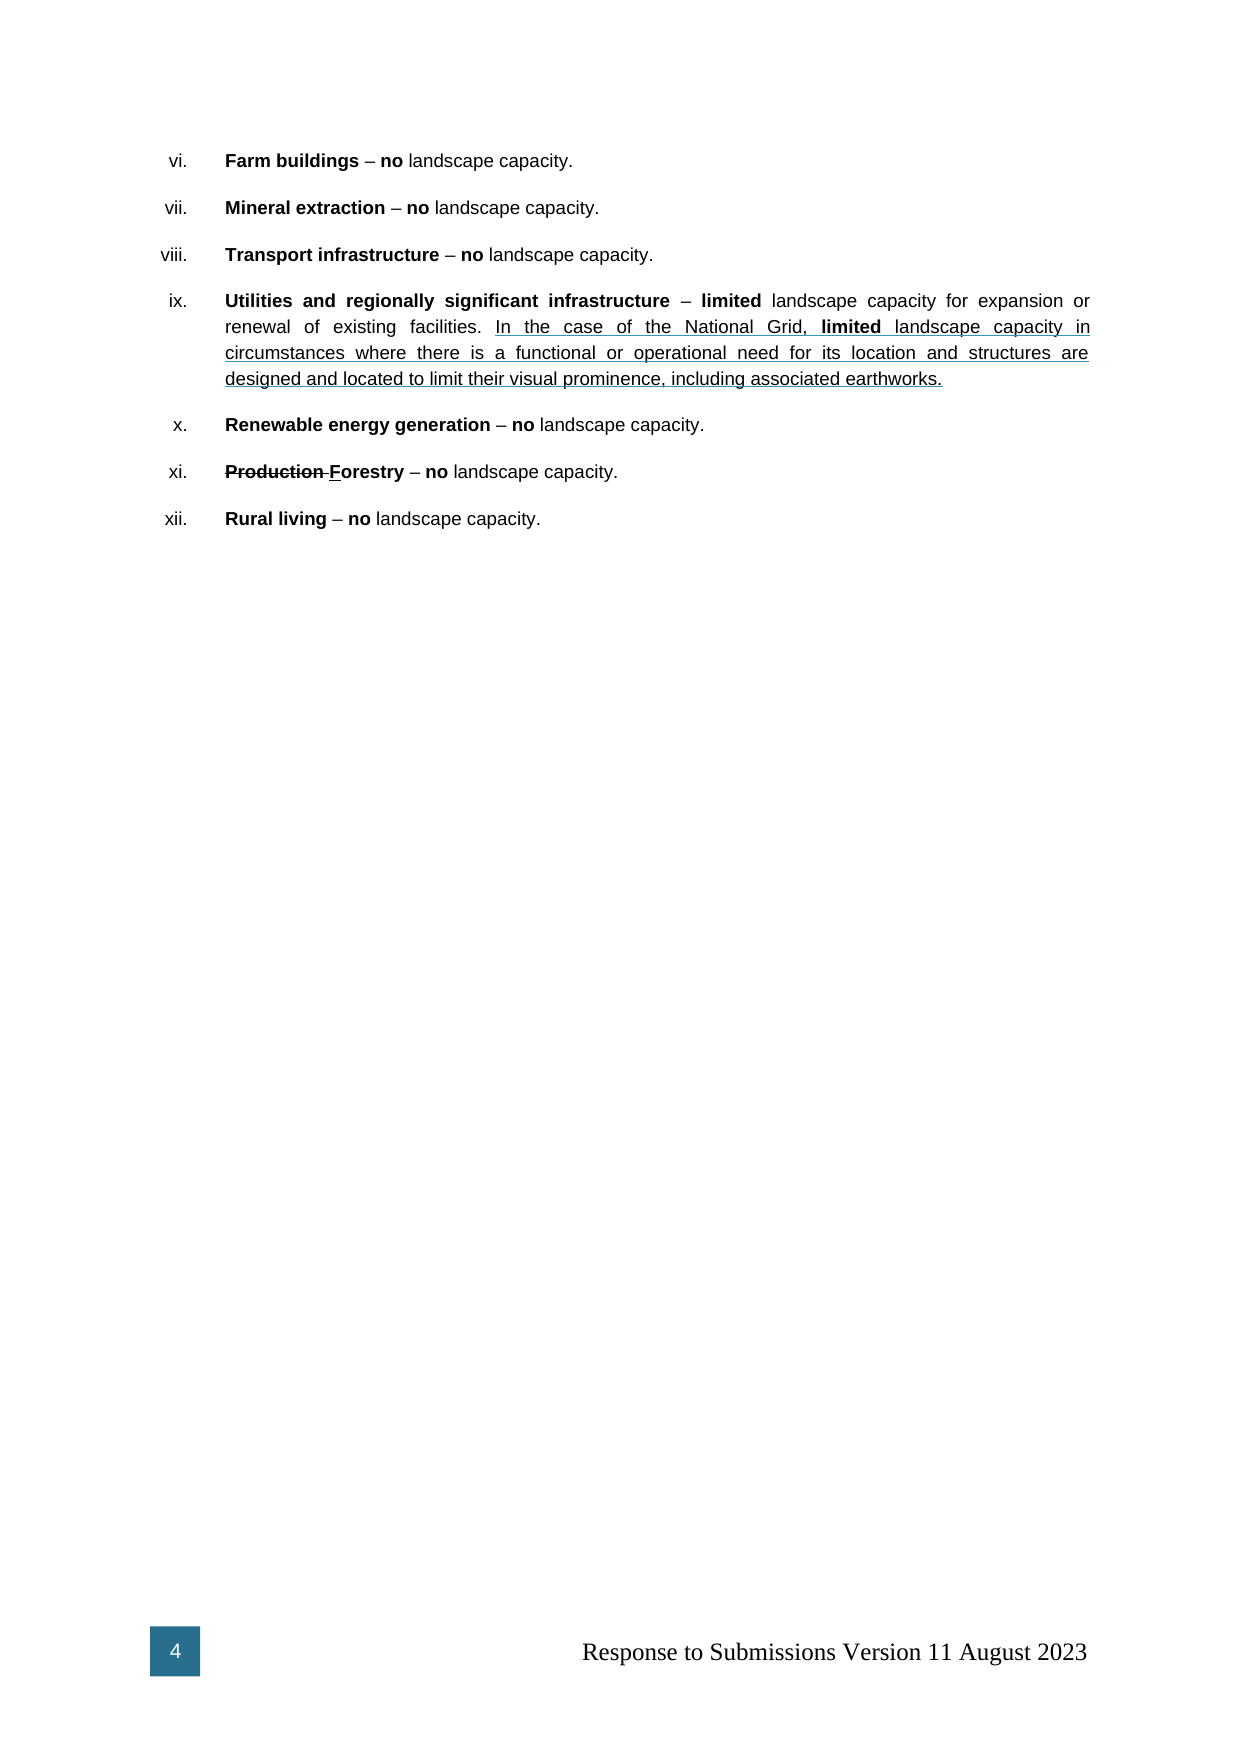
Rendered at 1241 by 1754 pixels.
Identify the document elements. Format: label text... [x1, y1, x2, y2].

list Mineral extraction – no landscape capacity. [187, 197, 1090, 218]
list Production Forestry – no landscape capacity. [187, 461, 1090, 482]
list Renewable energy generation – no landscape capacity. [187, 414, 1090, 436]
list Rural living – no landscape capacity. [187, 507, 1090, 529]
list Farm buildings – no landscape capacity. [187, 150, 1090, 172]
list Utilities and regionally significant infrastructure – limited landscape capacity for expansion or renewal of existing facilities. In the case of the National Grid, limited landscape capacity in circumstances where there is a functional or operational need for its location and structures are designed and located to limit their visual prominence, including associated earthworks. [187, 290, 1090, 389]
list Transport infrastructure – no landscape capacity. [187, 243, 1090, 265]
